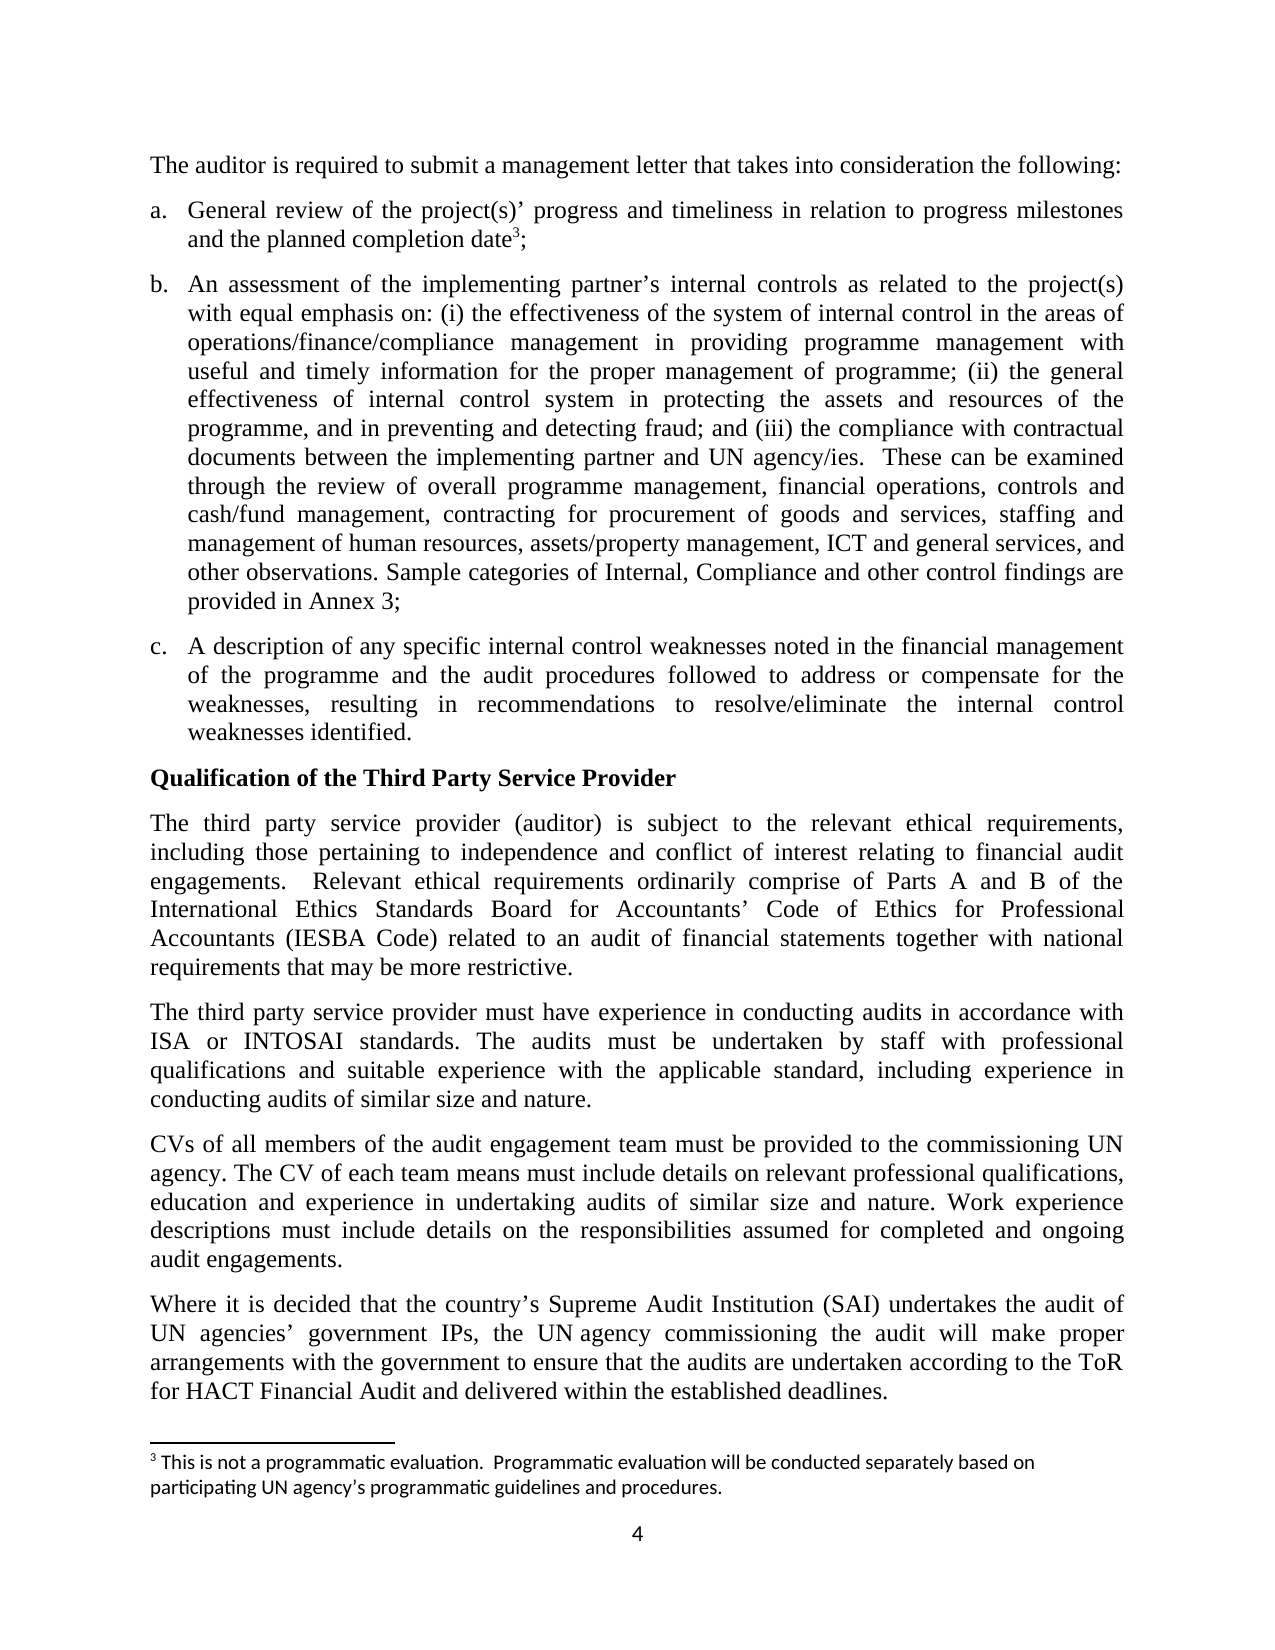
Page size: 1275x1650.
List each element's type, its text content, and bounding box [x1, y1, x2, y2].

text Where it is decided that the country’s Supreme Audit Institution (SAI) undertakes the audit of UN agencies’ government IPs, the UN agency commissioning the audit will make proper arrangements with the government to ensure that the audits are undertaken according to the ToR for HACT Financial Audit and delivered within the established deadlines. [150, 1289, 1125, 1404]
list General review of the project(s)’ progress and timeliness in relation to progress milestones and the planned completion date; [150, 195, 1125, 253]
text CVs of all members of the audit engagement team must be provided to the commissioning UN agency. The CV of each team means must include details on relevant professional qualifications, education and experience in undertaking audits of similar size and nature. Work experience descriptions must include details on the responsibilities assumed for completed and ongoing audit engagements. [150, 1129, 1125, 1273]
text The third party service provider must have experience in conducting audits in accordance with ISA or INTOSAI standards. The audits must be undertaken by staff with professional qualifications and suitable experience with the applicable standard, including experience in conducting audits of similar size and nature. [150, 997, 1125, 1112]
text The third party service provider (auditor) is subject to the relevant ethical requirements, including those pertaining to independence and conflict of interest relating to financial audit engagements. Relevant ethical requirements ordinarily comprise of Parts A and B of the International Ethics Standards Board for Accountants’ Code of Ethics for Professional Accountants (IESBA Code) related to an audit of financial statements together with national requirements that may be more restrictive. [150, 808, 1125, 981]
list A description of any specific internal control weaknesses noted in the financial management of the programme and the audit procedures followed to address or compensate for the weaknesses, resulting in recommendations to resolve/eliminate the internal control weaknesses identified. [150, 631, 1125, 746]
list The auditor is required to submit a management letter that takes into consideration the following: [150, 150, 1125, 179]
text Qualification of the Third Party Service Provider [150, 763, 1125, 792]
list An assessment of the implementing partner’s internal controls as related to the project(s) with equal emphasis on: (i) the effectiveness of the system of internal control in the areas of operations/finance/compliance management in providing programme management with useful and timely information for the proper management of programme; (ii) the general effectiveness of internal control system in protecting the assets and resources of the programme, and in preventing and detecting fraud; and (iii) the compliance with contractual documents between the implementing partner and UN agency/ies. These can be examined through the review of overall programme management, financial operations, controls and cash/fund management, contracting for procurement of goods and services, staffing and management of human resources, assets/property management, ICT and general services, and other observations. Sample categories of Internal, Compliance and other control findings are provided in Annex 3; [150, 269, 1125, 614]
